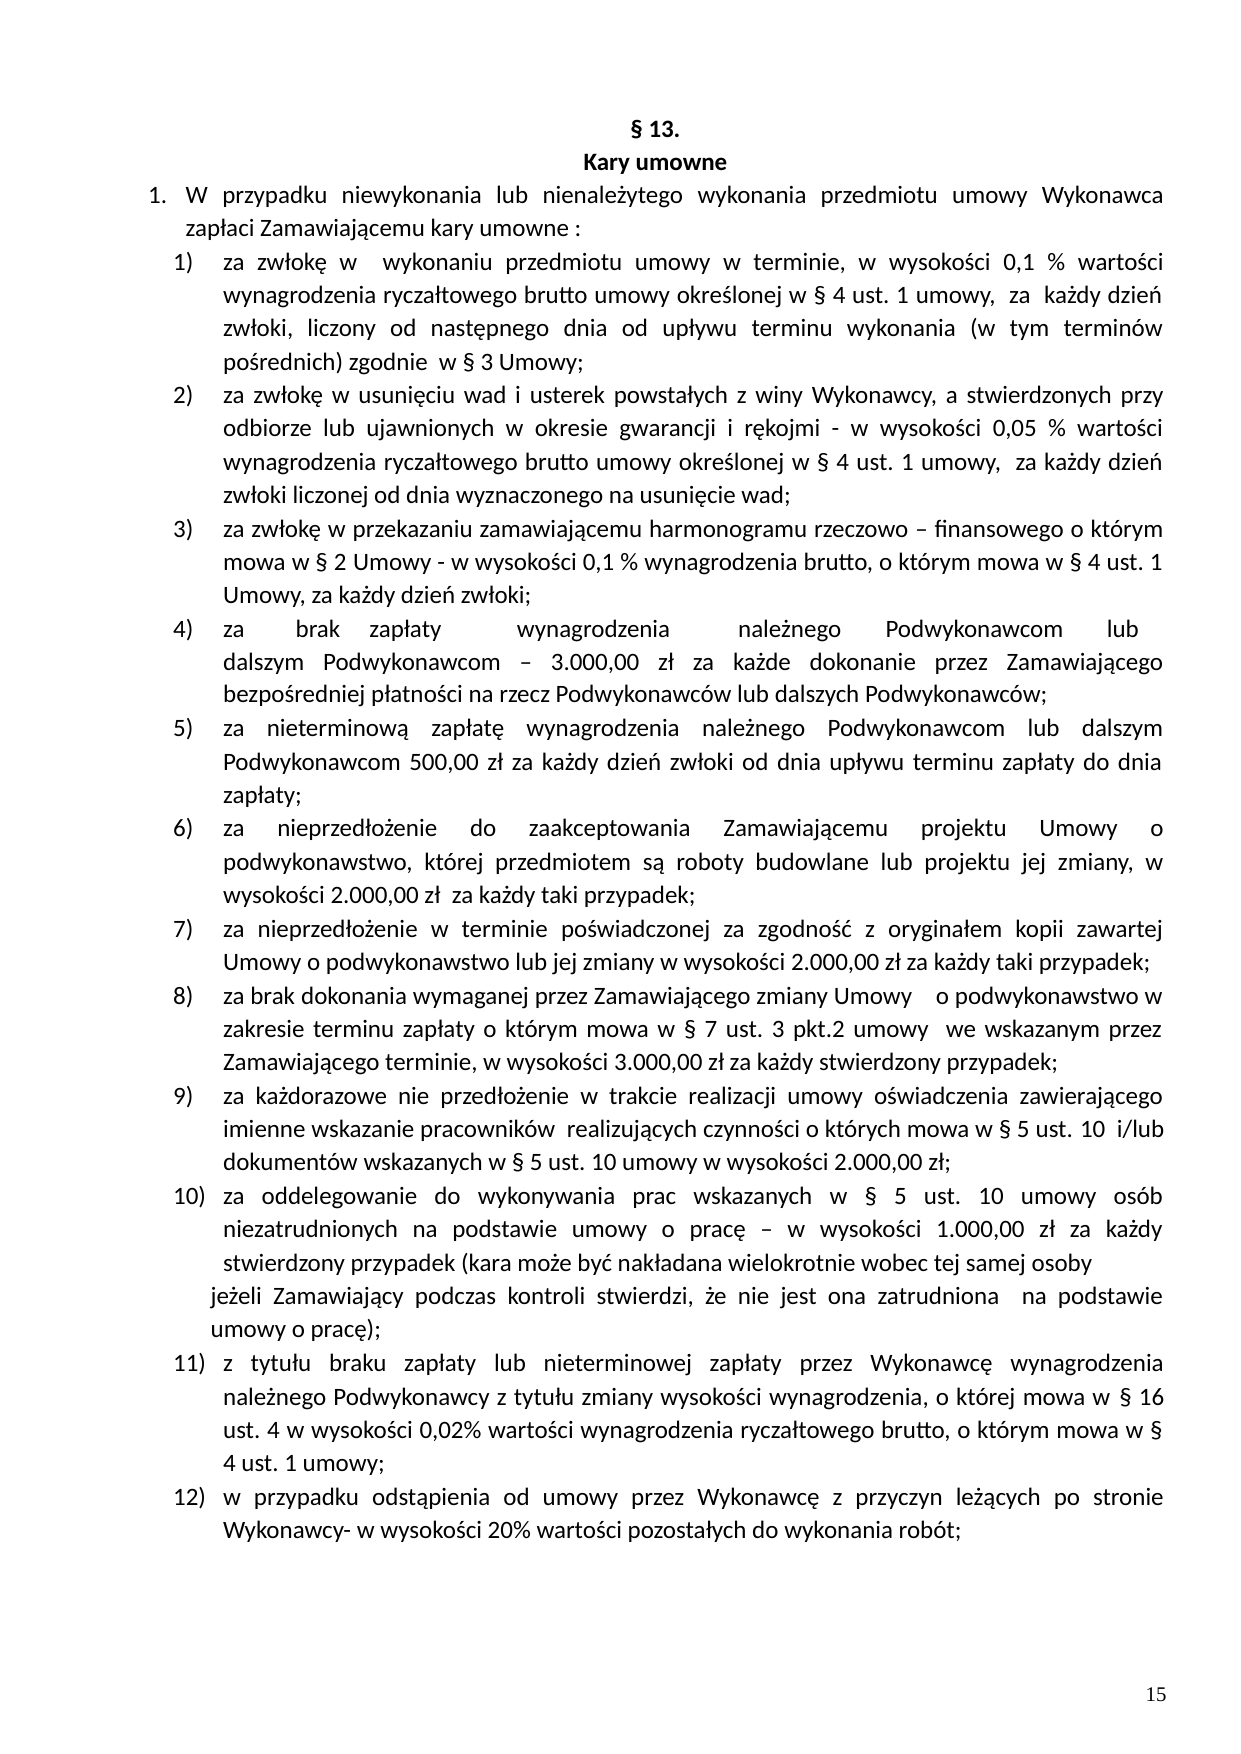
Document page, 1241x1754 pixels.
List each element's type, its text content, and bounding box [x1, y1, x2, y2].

list za nieprzedłożenie w terminie poświadczonej za zgodność z oryginałem kopii zawartej Umowy o podwykonawstwo lub jej zmiany w wysokości 2.000,00 zł za każdy taki przypadek; [173, 913, 1164, 977]
list za brak dokonania wymaganej przez Zamawiającego zmiany Umowy o podwykonawstwo w zakresie terminu zapłaty o którym mowa w § 7 ust. 3 pkt.2 umowy we wskazanym przez Zamawiającego terminie, w wysokości 3.000,00 zł za każdy stwierdzony przypadek; [173, 980, 1164, 1077]
list za zwłokę w przekazaniu zamawiającemu harmonogramu rzeczowo – finansowego o którym mowa w § 2 Umowy - w wysokości 0,1 % wynagrodzenia brutto, o którym mowa w § 4 ust. 1 Umowy, za każdy dzień zwłoki; [173, 513, 1164, 610]
list za brak zapłaty wynagrodzenia należnego Podwykonawcom lub dalszym Podwykonawcom – 3.000,00 zł za każde dokonanie przez Zamawiającego bezpośredniej płatności na rzecz Podwykonawców lub dalszych Podwykonawców; [173, 613, 1164, 709]
list w przypadku odstąpienia od umowy przez Wykonawcę z przyczyn leżących po stronie Wykonawcy- w wysokości 20% wartości pozostałych do wykonania robót; [173, 1481, 1164, 1544]
list za zwłokę w usunięciu wad i usterek powstałych z winy Wykonawcy, a stwierdzonych przy odbiorze lub ujawnionych w okresie gwarancji i rękojmi - w wysokości 0,05 % wartości wynagrodzenia ryczałtowego brutto umowy określonej w § 4 ust. 1 umowy, za każdy dzień zwłoki liczonej od dnia wyznaczonego na usunięcie wad; [173, 379, 1164, 509]
text jeżeli Zamawiający podczas kontroli stwierdzi, że nie jest ona zatrudniona na podstawie umowy o pracę); [210, 1280, 1164, 1344]
list W przypadku niewykonania lub nienależytego wykonania przedmiotu umowy Wykonawca zapłaci Zamawiającemu kary umowne : [148, 179, 1164, 243]
list za zwłokę w wykonaniu przedmiotu umowy w terminie, w wysokości 0,1 % wartości wynagrodzenia ryczałtowego brutto umowy określonej w § 4 ust. 1 umowy, za każdy dzień zwłoki, liczony od następnego dnia od upływu terminu wykonania (w tym terminów pośrednich) zgodnie w § 3 Umowy; [173, 246, 1164, 376]
list za nieprzedłożenie do zaakceptowania Zamawiającemu projektu Umowy o podwykonawstwo, której przedmiotem są roboty budowlane lub projektu jej zmiany, w wysokości 2.000,00 zł za każdy taki przypadek; [173, 813, 1164, 909]
list z tytułu braku zapłaty lub nieterminowej zapłaty przez Wykonawcę wynagrodzenia należnego Podwykonawcy z tytułu zmiany wysokości wynagrodzenia, o której mowa w § 16 ust. 4 w wysokości 0,02% wartości wynagrodzenia ryczałtowego brutto, o którym mowa w § 4 ust. 1 umowy; [173, 1347, 1164, 1478]
list za oddelegowanie do wykonywania prac wskazanych w § 5 ust. 10 umowy osób niezatrudnionych na podstawie umowy o pracę – w wysokości 1.000,00 zł za każdy stwierdzony przypadek (kara może być nakładana wielokrotnie wobec tej samej osoby [173, 1180, 1164, 1277]
text § 13. [148, 113, 1163, 144]
list za każdorazowe nie przedłożenie w trakcie realizacji umowy oświadczenia zawierającego imienne wskazanie pracowników realizujących czynności o których mowa w § 5 ust. 10 i/lub dokumentów wskazanych w § 5 ust. 10 umowy w wysokości 2.000,00 zł; [173, 1080, 1164, 1177]
list za nieterminową zapłatę wynagrodzenia należnego Podwykonawcom lub dalszym Podwykonawcom 500,00 zł za każdy dzień zwłoki od dnia upływu terminu zapłaty do dnia zapłaty; [173, 712, 1164, 809]
text Kary umowne [148, 146, 1162, 177]
